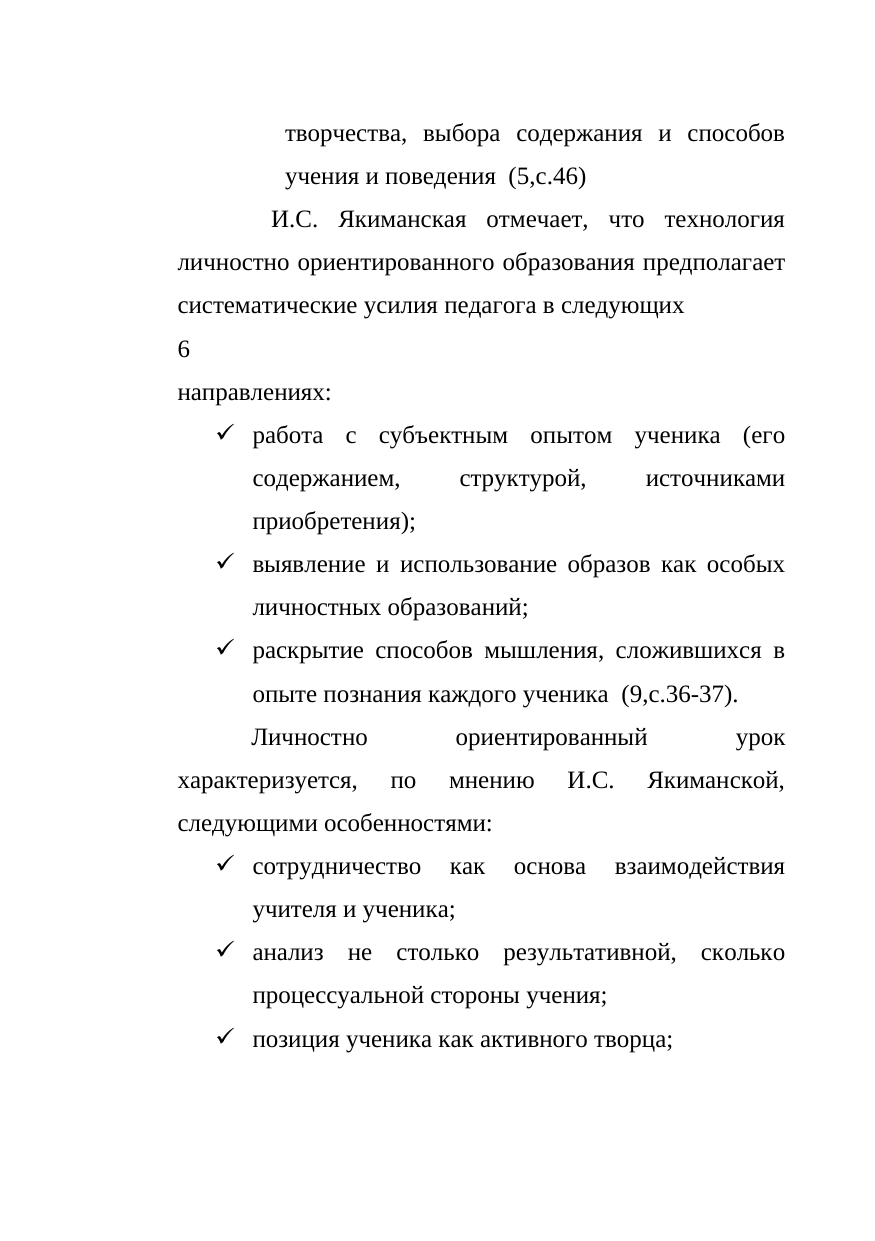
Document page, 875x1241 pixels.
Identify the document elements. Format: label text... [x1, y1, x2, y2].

text направлениях: [177, 377, 785, 406]
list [247, 118, 785, 190]
list выявление и использование образов как особых личностных образований; [215, 549, 785, 621]
text И.С. Якиманская отмечает, что технология личностно ориентированного образования предполагает систематические усилия педагога в следующих [177, 204, 785, 319]
list позиция ученика как активного творца; [215, 1024, 785, 1052]
list работа с субъектным опытом ученика (его содержанием, структурой, источниками приобретения); [215, 420, 785, 535]
list раскрытие способов мышления, сложившихся в опыте познания каждого ученика (9,с.36-37). [215, 636, 785, 707]
text 6 [177, 334, 785, 362]
list сотрудничество как основа взаимодействия учителя и ученика; [215, 851, 785, 923]
text Личностно ориентированный урок характеризуется, по мнению И.С. Якиманской, следующими особенностями: [177, 722, 785, 837]
list анализ не столько результативной, сколько процессуальной стороны учения; [215, 937, 785, 1009]
